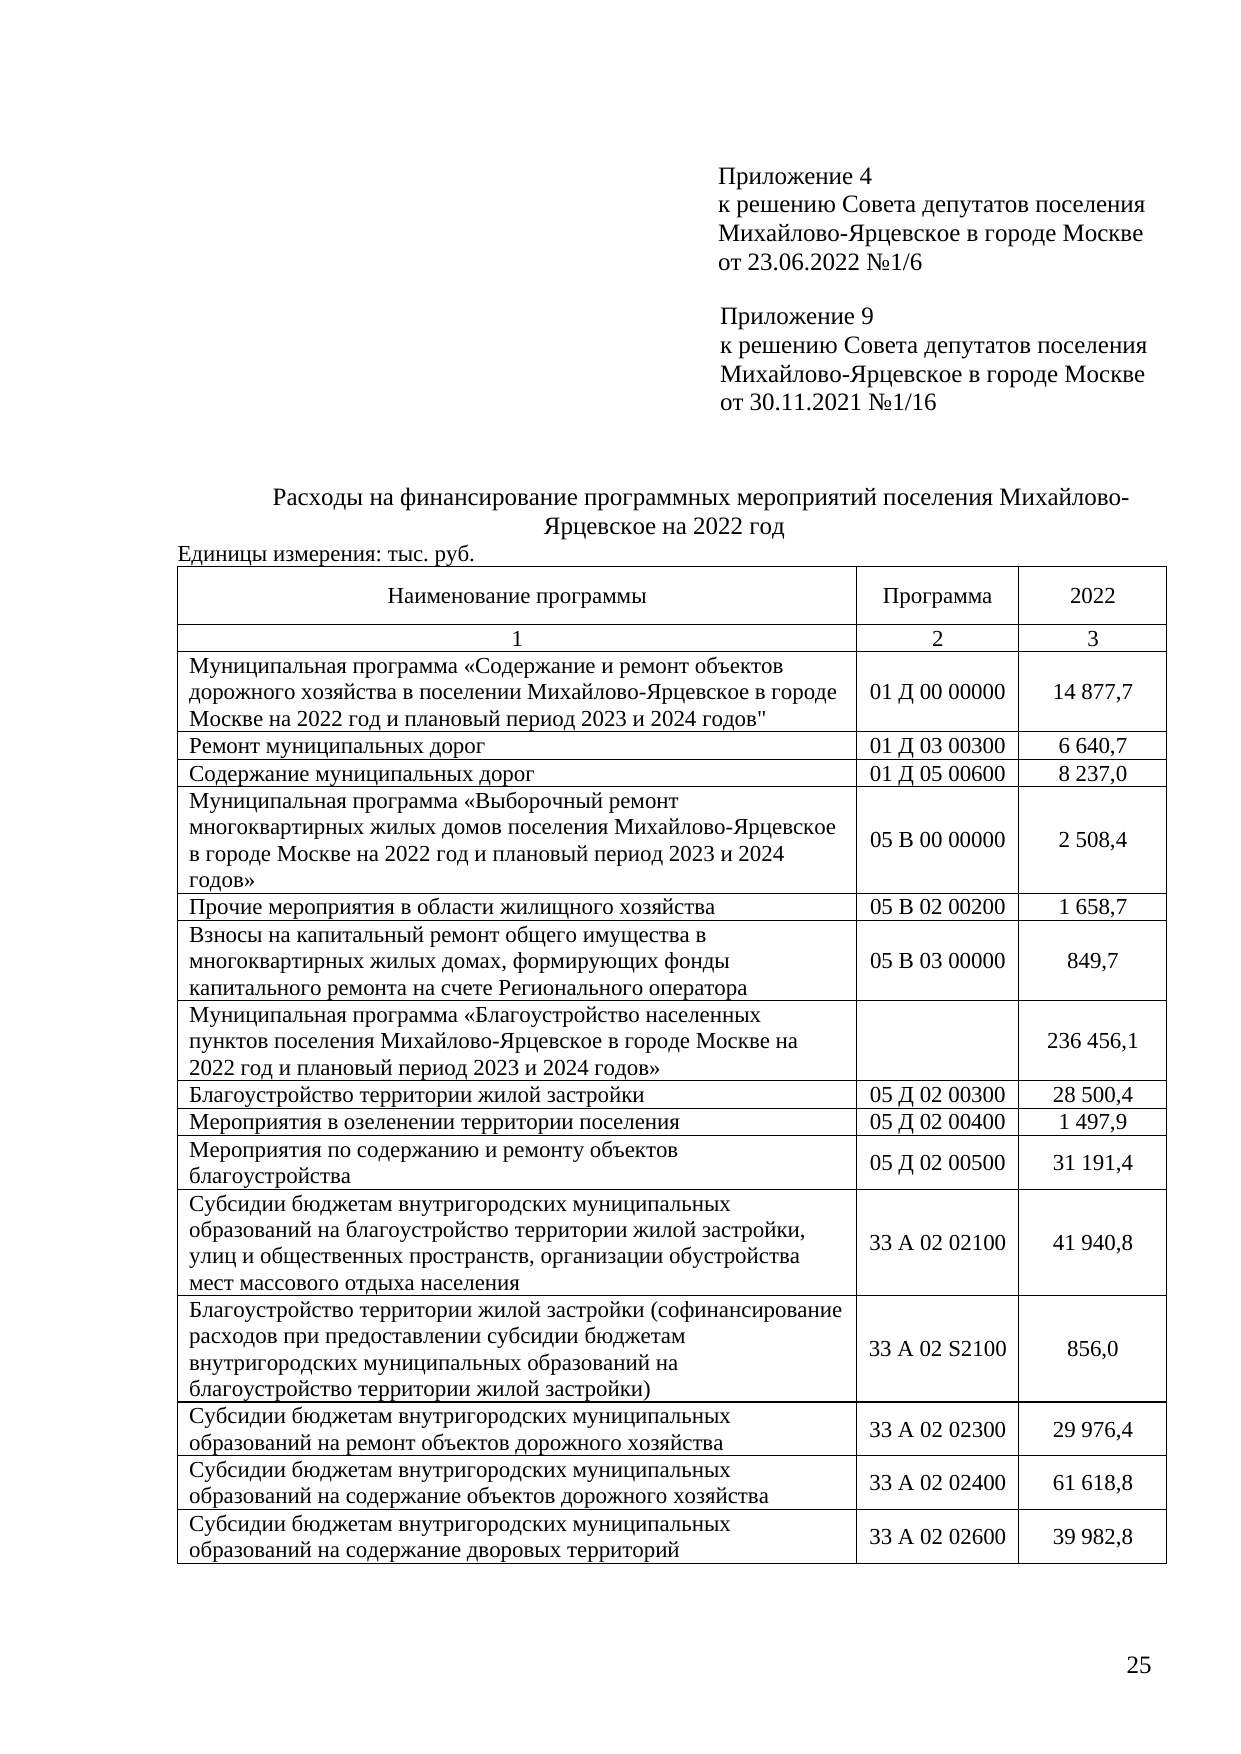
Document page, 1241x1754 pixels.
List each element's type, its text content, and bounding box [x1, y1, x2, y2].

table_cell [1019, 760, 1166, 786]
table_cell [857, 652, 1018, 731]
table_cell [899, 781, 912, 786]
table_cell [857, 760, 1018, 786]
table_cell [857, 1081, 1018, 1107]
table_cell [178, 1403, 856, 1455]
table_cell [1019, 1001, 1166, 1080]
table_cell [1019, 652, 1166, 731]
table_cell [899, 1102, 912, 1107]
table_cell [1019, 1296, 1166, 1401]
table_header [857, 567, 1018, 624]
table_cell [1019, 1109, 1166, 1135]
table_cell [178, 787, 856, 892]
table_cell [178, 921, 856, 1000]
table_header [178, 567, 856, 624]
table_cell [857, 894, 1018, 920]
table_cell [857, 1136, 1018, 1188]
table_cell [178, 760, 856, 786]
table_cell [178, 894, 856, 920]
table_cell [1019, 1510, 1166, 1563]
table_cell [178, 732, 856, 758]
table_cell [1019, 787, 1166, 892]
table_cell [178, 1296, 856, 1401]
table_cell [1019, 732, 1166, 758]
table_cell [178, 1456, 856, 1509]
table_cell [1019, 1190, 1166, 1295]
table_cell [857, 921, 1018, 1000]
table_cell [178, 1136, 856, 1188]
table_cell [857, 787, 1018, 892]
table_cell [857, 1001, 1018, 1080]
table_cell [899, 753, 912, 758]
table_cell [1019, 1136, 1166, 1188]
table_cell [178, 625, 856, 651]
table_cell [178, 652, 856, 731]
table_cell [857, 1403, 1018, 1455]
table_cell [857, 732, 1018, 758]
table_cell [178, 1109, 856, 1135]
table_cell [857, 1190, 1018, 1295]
text Единицы измерения: тыс. руб. [177, 540, 1152, 566]
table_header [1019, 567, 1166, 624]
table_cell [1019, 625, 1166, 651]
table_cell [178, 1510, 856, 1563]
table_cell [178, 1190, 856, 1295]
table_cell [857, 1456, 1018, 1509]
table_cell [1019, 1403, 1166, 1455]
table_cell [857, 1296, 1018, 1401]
text Расходы на финансирование программных мероприятий поселения Михайлово-Ярцевское на 2022 год [177, 482, 1151, 540]
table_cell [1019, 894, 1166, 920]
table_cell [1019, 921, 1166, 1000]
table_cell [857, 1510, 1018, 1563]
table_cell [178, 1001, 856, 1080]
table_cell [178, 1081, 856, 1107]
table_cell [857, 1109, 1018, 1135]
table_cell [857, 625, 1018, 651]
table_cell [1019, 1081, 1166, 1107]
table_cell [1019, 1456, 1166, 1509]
